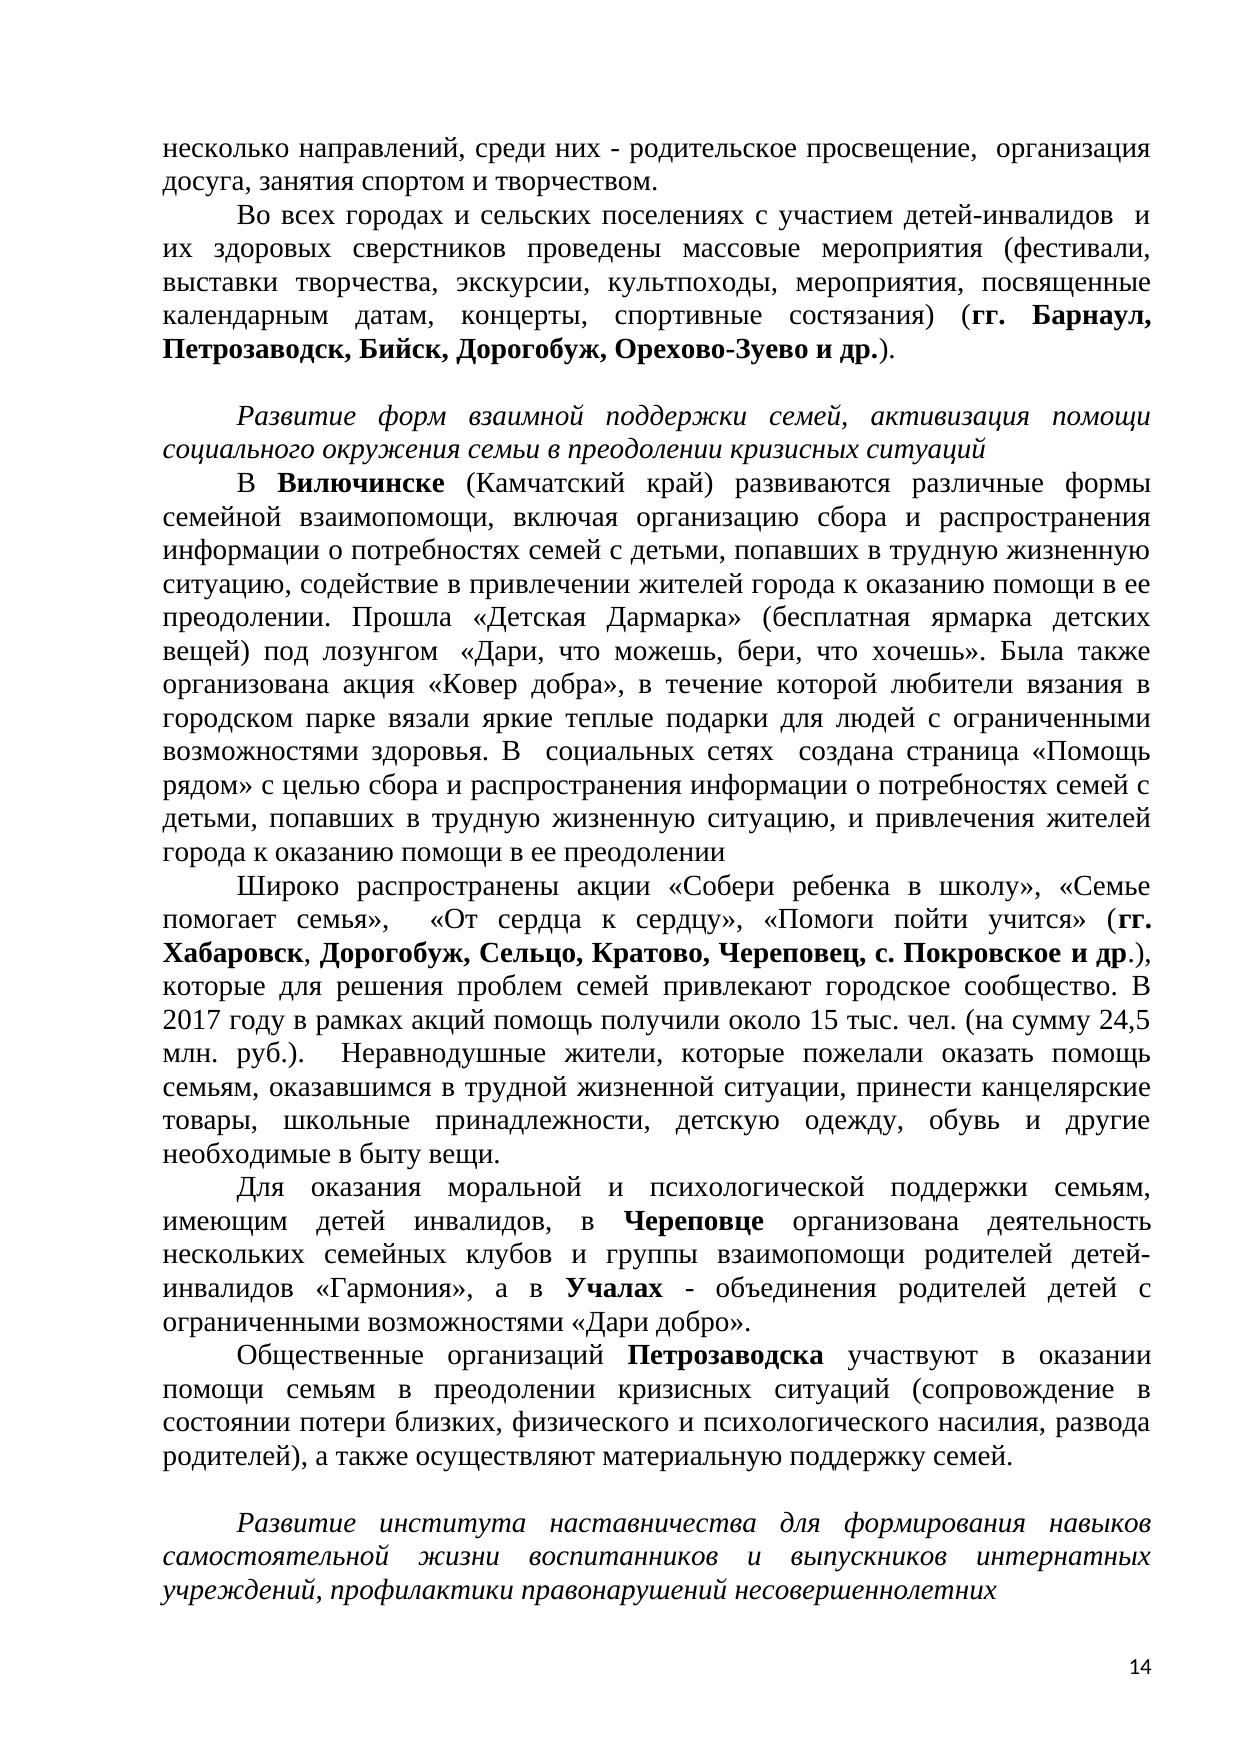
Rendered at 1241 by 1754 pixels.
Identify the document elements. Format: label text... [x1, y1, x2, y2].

text Для оказания моральной и психологической поддержки семьям, имеющим детей инвалидов, в Череповце организована деятельность нескольких семейных клубов и группы взаимопомощи родителей детей-инвалидов «Гармония», а в Учалах - объединения родителей детей с ограниченными возможностями «Дари добро». [162, 1169, 1152, 1337]
text Развитие форм взаимной поддержки семей, активизация помощи социального окружения семьи в преодолении кризисных ситуаций [162, 398, 1152, 465]
text Общественные организаций Петрозаводска участвуют в оказании помощи семьям в преодолении кризисных ситуаций (сопровождение в состоянии потери близких, физического и психологического насилия, развода родителей), а также осуществляют материальную поддержку семей. [162, 1337, 1152, 1471]
text Широко распространены акции «Собери ребенка в школу», «Семье помогает семья», «От сердца к сердцу», «Помоги пойти учится» (гг. Хабаровск, Дорогобуж, Сельцо, Кратово, Череповец, с. Покровское и др.), которые для решения проблем семей привлекают городское сообщество. В 2017 году в рамках акций помощь получили около 15 тыс. чел. (на сумму 24,5 млн. руб.). Неравнодушные жители, которые пожелали оказать помощь семьям, оказавшимся в трудной жизненной ситуации, принести канцелярские товары, школьные принадлежности, детскую одежду, обувь и другие необходимые в быту вещи. [162, 868, 1152, 1169]
text Во всех городах и сельских поселениях с участием детей-инвалидов и их здоровых сверстников проведены массовые мероприятия (фестивали, выставки творчества, экскурсии, культпоходы, мероприятия, посвященные календарным датам, концерты, спортивные состязания) (гг. Барнаул, Петрозаводск, Бийск, Дорогобуж, Орехово-Зуево и др.). [162, 197, 1152, 364]
text Развитие института наставничества для формирования навыков самостоятельной жизни воспитанников и выпускников интернатных учреждений, профилактики правонарушений несовершеннолетних [162, 1505, 1152, 1606]
text В Вилючинске (Камчатский край) развиваются различные формы семейной взаимопомощи, включая организацию сбора и распространения информации о потребностях семей с детьми, попавших в трудную жизненную ситуацию, содействие в привлечении жителей города к оказанию помощи в ее преодолении. Прошла «Детская Дармарка» (бесплатная ярмарка детских вещей) под лозунгом «Дари, что можешь, бери, что хочешь». Была также организована акция «Ковер добра», в течение которой любители вязания в городском парке вязали яркие теплые подарки для людей с ограниченными возможностями здоровья. В социальных сетях создана страница «Помощь рядом» с целью сбора и распространения информации о потребностях семей с детьми, попавших в трудную жизненную ситуацию, и привлечения жителей города к оказанию помощи в ее преодолении [162, 465, 1152, 868]
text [162, 130, 1152, 197]
